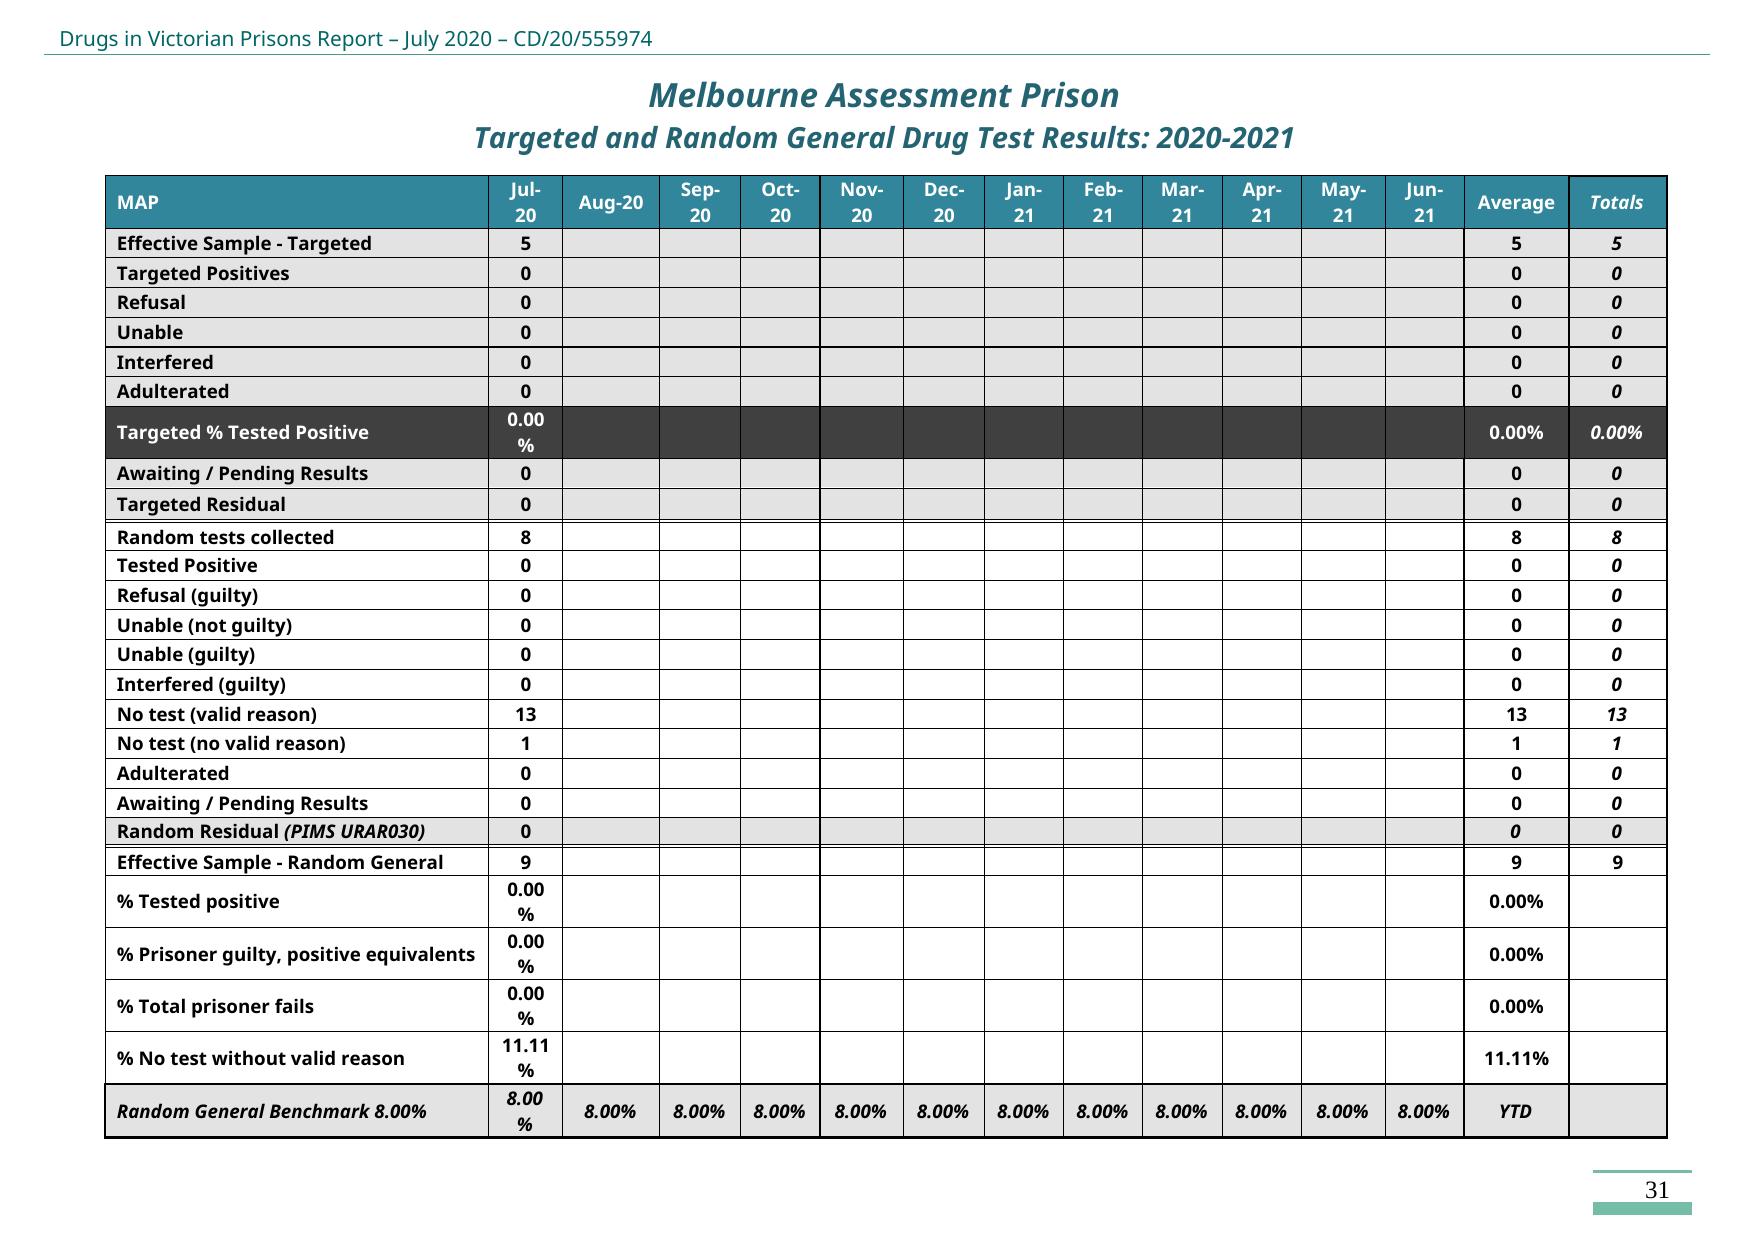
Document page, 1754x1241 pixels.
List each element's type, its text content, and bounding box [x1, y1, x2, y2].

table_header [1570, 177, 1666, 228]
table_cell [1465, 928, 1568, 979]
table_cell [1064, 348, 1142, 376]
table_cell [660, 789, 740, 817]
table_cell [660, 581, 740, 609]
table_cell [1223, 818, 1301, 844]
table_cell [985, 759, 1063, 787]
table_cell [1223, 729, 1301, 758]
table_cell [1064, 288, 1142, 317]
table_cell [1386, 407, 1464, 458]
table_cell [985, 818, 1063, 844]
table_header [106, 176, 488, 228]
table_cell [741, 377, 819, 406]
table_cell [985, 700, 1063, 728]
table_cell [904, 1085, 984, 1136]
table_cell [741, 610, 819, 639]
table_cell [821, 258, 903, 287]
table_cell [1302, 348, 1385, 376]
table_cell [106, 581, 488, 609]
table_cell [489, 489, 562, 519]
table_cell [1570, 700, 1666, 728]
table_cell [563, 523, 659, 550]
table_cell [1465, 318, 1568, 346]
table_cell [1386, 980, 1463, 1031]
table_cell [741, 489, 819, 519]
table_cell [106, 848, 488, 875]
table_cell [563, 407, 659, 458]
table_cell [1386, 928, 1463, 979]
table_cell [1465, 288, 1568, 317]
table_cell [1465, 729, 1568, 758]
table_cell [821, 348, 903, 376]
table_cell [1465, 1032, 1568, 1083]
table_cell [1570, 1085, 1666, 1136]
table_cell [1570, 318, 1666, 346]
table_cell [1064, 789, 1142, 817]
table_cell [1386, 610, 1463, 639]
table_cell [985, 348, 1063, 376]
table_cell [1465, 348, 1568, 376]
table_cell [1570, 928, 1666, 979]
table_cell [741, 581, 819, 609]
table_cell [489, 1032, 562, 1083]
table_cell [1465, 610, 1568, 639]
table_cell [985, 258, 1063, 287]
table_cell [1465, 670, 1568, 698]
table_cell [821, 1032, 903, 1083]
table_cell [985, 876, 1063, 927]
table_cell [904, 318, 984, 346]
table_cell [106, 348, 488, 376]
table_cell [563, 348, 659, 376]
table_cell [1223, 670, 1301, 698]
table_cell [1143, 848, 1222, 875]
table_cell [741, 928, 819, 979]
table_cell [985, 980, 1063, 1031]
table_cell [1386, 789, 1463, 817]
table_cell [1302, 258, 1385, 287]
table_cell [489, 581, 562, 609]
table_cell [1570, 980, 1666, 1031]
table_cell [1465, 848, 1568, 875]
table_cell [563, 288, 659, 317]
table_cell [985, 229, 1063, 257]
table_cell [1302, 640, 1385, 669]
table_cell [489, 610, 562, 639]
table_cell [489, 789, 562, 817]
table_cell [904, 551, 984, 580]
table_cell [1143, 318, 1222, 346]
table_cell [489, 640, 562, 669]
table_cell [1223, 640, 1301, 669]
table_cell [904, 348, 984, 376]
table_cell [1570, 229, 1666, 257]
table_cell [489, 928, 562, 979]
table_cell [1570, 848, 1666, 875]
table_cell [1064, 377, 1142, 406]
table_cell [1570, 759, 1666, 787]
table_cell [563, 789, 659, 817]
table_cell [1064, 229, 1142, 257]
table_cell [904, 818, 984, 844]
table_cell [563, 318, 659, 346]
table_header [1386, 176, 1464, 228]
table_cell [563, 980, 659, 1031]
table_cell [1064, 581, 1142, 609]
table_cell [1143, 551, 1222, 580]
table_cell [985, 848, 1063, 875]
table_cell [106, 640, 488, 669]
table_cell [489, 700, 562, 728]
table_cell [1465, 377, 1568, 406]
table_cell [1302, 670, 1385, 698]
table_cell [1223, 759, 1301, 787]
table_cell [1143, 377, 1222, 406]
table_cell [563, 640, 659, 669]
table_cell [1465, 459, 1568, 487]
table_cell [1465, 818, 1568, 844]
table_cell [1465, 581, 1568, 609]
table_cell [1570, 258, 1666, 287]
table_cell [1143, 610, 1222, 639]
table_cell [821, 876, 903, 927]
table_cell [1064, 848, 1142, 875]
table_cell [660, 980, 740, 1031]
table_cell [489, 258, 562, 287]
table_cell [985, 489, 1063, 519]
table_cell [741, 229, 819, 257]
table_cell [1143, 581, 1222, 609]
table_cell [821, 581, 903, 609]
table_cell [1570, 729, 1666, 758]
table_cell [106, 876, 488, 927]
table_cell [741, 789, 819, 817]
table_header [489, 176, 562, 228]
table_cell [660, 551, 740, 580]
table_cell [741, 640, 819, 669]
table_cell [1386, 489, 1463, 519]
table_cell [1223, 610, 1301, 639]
subtitle Melbourne Assessment Prison [44, 72, 1728, 118]
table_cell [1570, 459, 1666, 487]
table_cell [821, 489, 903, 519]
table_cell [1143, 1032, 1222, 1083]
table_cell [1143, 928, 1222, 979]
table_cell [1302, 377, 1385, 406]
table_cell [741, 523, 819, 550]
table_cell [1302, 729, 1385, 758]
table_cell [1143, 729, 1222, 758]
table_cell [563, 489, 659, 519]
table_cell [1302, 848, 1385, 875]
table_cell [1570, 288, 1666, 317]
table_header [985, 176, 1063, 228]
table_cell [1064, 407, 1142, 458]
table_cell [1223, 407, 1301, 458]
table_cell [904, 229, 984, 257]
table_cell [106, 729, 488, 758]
text Targeted and Random General Drug Test Results: 2020-2021 [44, 118, 1728, 157]
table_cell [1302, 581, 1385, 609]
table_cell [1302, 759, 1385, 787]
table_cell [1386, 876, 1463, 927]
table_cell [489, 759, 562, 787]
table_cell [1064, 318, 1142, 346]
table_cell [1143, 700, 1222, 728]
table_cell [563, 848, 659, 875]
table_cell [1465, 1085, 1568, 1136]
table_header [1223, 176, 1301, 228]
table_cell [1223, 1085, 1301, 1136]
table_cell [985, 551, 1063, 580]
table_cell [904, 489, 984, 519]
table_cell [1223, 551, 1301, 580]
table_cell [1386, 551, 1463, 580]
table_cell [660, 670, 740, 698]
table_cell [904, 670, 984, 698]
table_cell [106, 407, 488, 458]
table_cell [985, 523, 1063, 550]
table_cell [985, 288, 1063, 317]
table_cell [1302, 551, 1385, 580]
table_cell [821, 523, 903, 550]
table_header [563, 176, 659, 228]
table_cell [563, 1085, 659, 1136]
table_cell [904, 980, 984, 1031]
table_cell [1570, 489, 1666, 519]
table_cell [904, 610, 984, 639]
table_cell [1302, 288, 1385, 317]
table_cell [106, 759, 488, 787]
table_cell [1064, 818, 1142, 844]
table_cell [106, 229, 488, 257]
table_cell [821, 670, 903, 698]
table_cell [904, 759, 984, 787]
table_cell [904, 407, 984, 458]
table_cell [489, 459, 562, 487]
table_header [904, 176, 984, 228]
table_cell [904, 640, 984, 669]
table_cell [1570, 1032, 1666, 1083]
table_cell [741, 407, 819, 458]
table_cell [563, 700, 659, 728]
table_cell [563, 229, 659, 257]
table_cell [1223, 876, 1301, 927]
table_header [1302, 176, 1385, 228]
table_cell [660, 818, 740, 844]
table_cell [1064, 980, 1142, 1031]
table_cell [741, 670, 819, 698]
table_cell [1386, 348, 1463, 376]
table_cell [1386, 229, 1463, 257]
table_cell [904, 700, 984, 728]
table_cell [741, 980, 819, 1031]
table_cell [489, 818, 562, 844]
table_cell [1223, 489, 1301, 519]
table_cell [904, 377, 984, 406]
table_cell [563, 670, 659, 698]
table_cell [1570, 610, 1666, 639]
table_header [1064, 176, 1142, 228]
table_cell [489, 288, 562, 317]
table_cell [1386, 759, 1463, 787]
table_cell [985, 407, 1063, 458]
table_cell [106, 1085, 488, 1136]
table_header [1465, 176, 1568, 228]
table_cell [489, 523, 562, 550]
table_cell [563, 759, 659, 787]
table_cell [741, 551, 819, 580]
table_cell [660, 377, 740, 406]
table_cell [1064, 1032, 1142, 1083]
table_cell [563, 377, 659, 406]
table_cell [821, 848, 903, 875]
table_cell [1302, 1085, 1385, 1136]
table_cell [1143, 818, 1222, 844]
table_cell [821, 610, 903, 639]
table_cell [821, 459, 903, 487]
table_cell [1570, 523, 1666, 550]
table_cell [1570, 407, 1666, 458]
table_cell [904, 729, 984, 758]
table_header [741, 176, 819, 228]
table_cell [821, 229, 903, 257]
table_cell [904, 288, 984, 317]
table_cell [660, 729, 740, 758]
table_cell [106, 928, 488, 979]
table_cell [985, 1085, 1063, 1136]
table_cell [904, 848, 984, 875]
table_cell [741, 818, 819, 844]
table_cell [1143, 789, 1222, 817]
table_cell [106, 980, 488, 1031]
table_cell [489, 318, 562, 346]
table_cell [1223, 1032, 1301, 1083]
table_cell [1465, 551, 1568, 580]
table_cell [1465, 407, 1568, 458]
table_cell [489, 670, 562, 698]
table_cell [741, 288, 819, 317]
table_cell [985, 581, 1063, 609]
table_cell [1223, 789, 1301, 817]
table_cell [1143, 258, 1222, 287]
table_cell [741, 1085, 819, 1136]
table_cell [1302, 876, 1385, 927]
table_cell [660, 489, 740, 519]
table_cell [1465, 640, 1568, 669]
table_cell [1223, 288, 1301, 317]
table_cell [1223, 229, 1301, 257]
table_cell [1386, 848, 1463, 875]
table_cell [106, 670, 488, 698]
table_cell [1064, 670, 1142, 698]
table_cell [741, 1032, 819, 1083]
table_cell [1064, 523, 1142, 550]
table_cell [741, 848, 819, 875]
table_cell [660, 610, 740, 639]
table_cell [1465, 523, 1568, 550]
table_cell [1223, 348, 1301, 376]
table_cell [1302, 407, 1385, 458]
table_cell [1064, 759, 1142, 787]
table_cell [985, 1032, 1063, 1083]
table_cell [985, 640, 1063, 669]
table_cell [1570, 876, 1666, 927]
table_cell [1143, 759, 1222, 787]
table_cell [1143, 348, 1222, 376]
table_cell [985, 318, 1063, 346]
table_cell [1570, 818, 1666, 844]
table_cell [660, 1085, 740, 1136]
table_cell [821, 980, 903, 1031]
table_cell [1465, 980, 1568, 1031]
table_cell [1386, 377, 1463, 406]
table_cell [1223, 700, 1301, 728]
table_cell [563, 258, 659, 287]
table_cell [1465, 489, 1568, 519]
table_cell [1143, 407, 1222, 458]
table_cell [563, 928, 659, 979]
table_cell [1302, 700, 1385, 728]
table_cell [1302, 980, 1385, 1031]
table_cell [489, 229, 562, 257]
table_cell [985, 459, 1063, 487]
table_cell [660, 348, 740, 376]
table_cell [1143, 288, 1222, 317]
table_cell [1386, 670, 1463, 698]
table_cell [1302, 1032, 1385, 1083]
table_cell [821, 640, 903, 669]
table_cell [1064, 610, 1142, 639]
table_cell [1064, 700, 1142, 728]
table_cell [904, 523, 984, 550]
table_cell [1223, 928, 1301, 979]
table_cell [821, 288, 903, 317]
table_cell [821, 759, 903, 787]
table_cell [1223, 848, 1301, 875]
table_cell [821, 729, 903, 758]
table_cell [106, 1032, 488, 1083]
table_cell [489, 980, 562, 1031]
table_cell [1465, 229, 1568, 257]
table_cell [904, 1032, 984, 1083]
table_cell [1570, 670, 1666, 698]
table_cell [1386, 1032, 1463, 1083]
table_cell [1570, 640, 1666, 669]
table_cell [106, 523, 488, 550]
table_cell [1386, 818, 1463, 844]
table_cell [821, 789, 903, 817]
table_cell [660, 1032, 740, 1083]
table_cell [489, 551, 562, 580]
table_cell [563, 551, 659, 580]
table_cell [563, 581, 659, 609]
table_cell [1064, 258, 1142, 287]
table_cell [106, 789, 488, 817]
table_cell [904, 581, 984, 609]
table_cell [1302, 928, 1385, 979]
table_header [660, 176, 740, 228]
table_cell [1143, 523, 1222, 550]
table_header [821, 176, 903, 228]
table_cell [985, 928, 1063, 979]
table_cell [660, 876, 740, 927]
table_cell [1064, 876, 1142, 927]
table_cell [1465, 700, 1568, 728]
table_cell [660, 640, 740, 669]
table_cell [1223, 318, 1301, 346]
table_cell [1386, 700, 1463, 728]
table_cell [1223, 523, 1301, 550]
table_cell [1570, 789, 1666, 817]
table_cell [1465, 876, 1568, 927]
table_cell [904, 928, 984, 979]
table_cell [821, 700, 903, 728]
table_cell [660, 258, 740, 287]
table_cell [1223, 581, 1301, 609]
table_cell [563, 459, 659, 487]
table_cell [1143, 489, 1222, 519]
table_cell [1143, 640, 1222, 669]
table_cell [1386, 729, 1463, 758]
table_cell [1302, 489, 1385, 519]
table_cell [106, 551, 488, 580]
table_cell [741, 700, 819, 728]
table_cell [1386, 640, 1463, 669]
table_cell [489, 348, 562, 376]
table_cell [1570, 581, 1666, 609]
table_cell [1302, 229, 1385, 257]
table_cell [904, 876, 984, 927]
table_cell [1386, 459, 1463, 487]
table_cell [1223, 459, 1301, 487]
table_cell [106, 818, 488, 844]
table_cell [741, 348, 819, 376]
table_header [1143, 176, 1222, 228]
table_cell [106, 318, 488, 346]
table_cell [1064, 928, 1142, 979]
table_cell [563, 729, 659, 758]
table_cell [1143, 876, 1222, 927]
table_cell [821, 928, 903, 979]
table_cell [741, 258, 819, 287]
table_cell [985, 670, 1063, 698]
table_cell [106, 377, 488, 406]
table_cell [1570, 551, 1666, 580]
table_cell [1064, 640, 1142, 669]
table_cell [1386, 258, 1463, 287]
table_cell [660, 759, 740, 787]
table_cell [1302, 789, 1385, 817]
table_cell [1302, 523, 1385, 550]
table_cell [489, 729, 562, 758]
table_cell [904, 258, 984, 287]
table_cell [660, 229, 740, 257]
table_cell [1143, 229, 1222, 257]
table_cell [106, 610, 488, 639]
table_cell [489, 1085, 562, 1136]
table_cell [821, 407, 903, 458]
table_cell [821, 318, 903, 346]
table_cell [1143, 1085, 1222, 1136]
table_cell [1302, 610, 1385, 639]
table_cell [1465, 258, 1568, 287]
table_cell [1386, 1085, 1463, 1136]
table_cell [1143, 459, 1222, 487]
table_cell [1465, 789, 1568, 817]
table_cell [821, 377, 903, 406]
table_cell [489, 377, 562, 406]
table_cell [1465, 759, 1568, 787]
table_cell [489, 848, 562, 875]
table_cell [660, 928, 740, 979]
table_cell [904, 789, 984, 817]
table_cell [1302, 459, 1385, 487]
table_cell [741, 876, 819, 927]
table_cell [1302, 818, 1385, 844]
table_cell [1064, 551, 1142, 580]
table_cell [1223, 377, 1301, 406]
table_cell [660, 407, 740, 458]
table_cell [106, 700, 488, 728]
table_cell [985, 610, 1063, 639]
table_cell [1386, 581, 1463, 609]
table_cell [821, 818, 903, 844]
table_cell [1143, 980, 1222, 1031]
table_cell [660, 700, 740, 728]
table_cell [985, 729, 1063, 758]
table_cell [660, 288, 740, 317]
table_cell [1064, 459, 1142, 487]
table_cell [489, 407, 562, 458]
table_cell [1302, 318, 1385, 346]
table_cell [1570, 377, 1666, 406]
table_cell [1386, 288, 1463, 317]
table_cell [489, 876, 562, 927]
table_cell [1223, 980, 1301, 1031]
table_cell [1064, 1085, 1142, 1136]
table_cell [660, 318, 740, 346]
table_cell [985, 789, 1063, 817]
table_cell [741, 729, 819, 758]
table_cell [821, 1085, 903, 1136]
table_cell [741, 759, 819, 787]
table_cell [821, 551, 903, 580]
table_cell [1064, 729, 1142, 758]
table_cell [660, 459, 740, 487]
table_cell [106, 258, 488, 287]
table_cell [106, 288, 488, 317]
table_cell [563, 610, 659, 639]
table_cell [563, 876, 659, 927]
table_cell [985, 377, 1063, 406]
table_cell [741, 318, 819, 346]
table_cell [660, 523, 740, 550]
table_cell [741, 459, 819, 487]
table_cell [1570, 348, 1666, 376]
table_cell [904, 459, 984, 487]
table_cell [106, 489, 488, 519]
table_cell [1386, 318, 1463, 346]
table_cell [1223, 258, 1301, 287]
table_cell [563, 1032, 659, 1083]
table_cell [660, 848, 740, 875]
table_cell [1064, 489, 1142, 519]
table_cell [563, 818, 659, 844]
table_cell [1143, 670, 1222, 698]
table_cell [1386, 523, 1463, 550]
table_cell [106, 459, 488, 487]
